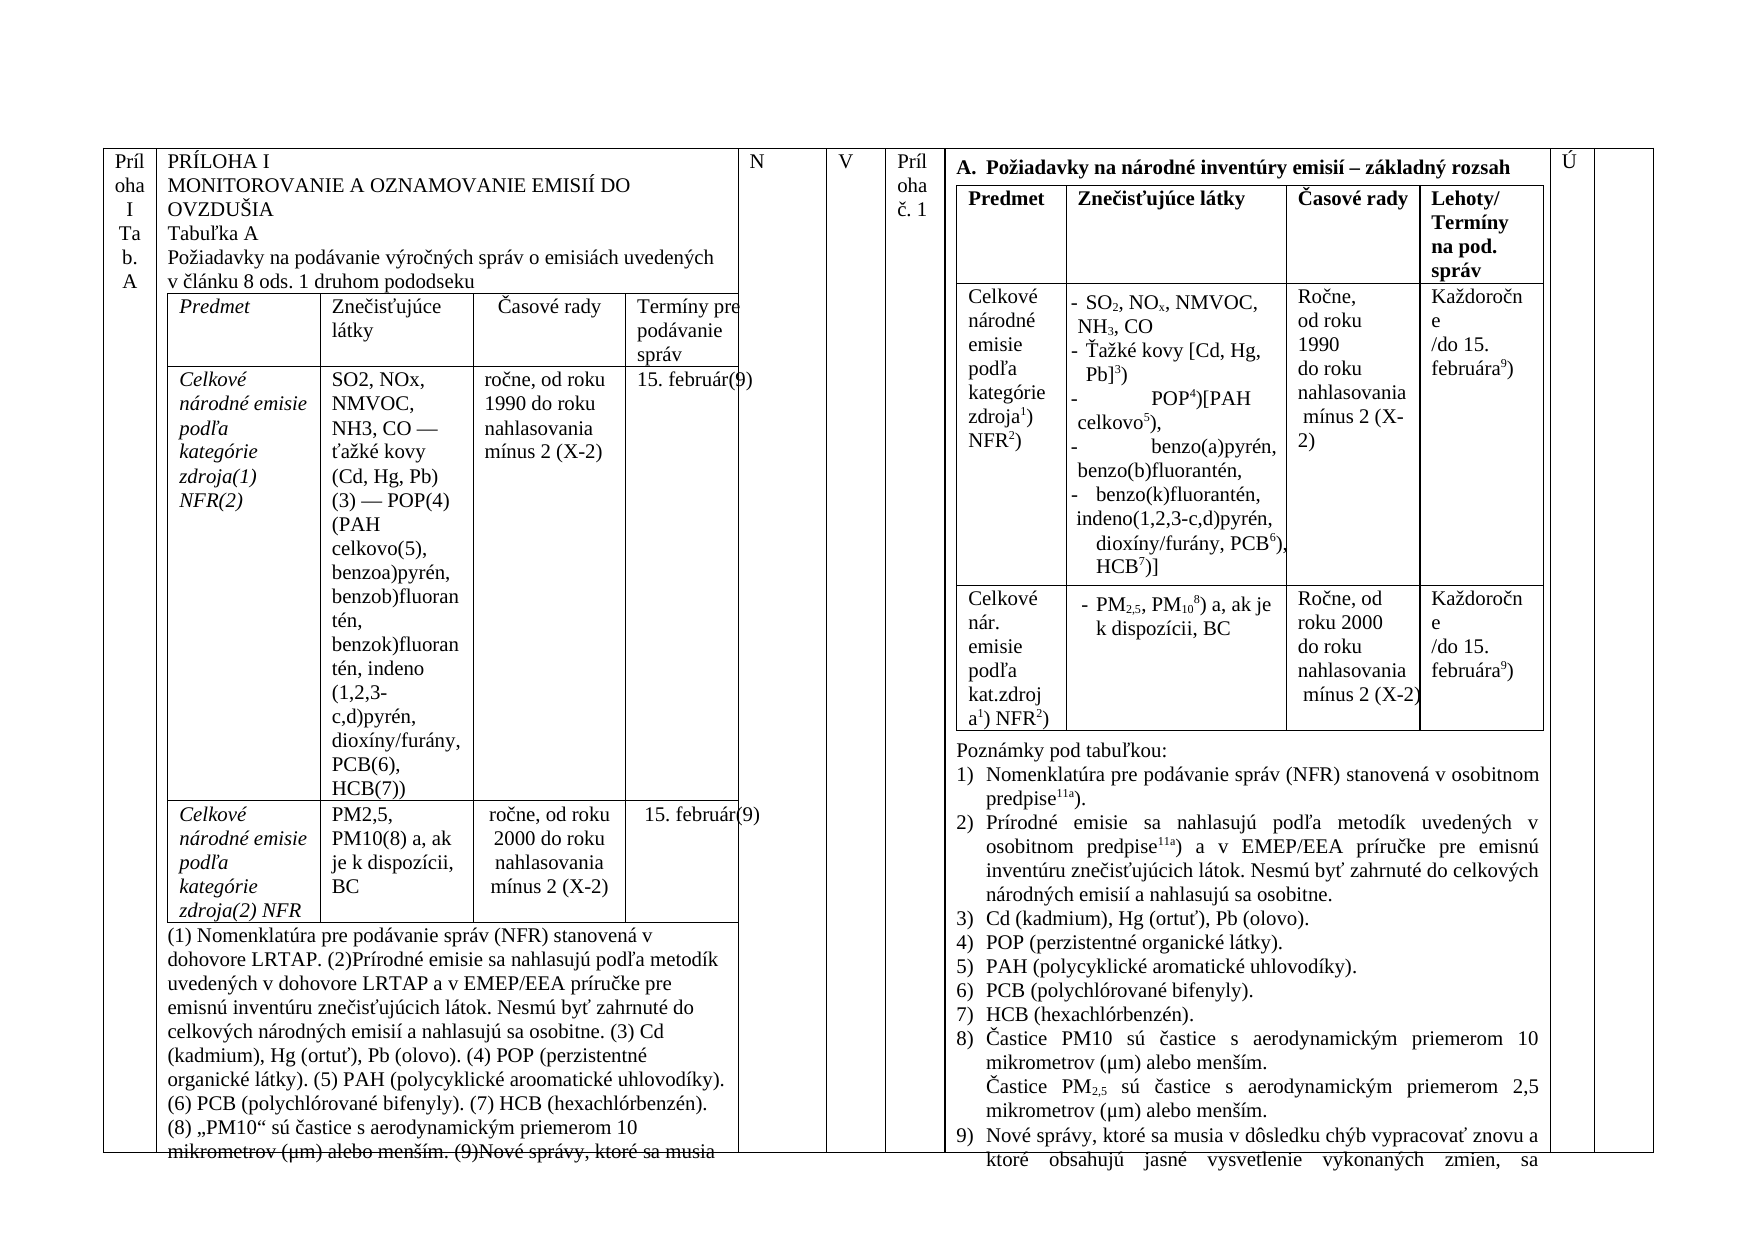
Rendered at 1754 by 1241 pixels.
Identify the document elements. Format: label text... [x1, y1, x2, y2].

table_cell V [827, 149, 885, 1152]
table_cell Príloha č. 1 [886, 149, 944, 1152]
table_cell Požiadavky na národné inventúry emisií – základný rozsah Poznámky pod tabuľkou: Nomenklatúra pre podávanie správ (NFR) stanovená v osobitnom predpise11a). Prírodné emisie sa nahlasujú podľa metodík uvedených v osobitnom predpise11a) a v EMEP/EEA príručke pre emisnú inventúru znečisťujúcich látok. Nesmú byť zahrnuté do celkových národných emisií a nahlasujú sa osobitne. Cd (kadmium), Hg (ortuť), Pb (olovo). POP (perzistentné organické látky). PAH (polycyklické aromatické uhlovodíky). PCB (polychlórované bifenyly). HCB (hexachlórbenzén). Častice PM10 sú častice s aerodynamickým priemerom 10 mikrometrov (μm) alebo menším. Častice PM2,5 sú častice s aerodynamickým priemerom 2,5 mikrometrov (μm) alebo menším. Nové správy, ktoré sa musia v dôsledku chýb vypracovať znovu a ktoré obsahujú jasné vysvetlenie vykonaných zmien, sa predkladajú najneskôr do štyroch týždňov. [946, 149, 1550, 1152]
table_cell Príloha I Tab. A [104, 149, 156, 1152]
table_cell N [739, 149, 826, 1152]
table_cell PRÍLOHA I MONITOROVANIE A OZNAMOVANIE EMISIÍ DO OVZDUŠIA Tabuľka A Požiadavky na podávanie výročných správ o emisiách uvedených v článku 8 ods. 1 druhom pododseku (1) Nomenklatúra pre podávanie správ (NFR) stanovená v dohovore LRTAP. (2)Prírodné emisie sa nahlasujú podľa metodík uvedených v dohovore LRTAP a v EMEP/EEA príručke pre emisnú inventúru znečisťujúcich látok. Nesmú byť zahrnuté do celkových národných emisií a nahlasujú sa osobitne. (3) Cd (kadmium), Hg (ortuť), Pb (olovo). (4) POP (perzistentné organické látky). (5) PAH (polycyklické aroomatické uhlovodíky). (6) PCB (polychlórované bifenyly). (7) HCB (hexachlórbenzén). (8) „PM10“ sú častice s aerodynamickým priemerom 10 mikrometrov (μm) alebo menším. (9)Nové správy, ktoré sa musia v dôsledku chýb vypracovať znovu a ktoré obsahujú [157, 149, 738, 1152]
table_cell [1595, 149, 1653, 1152]
table_cell Ú [1551, 149, 1594, 1152]
